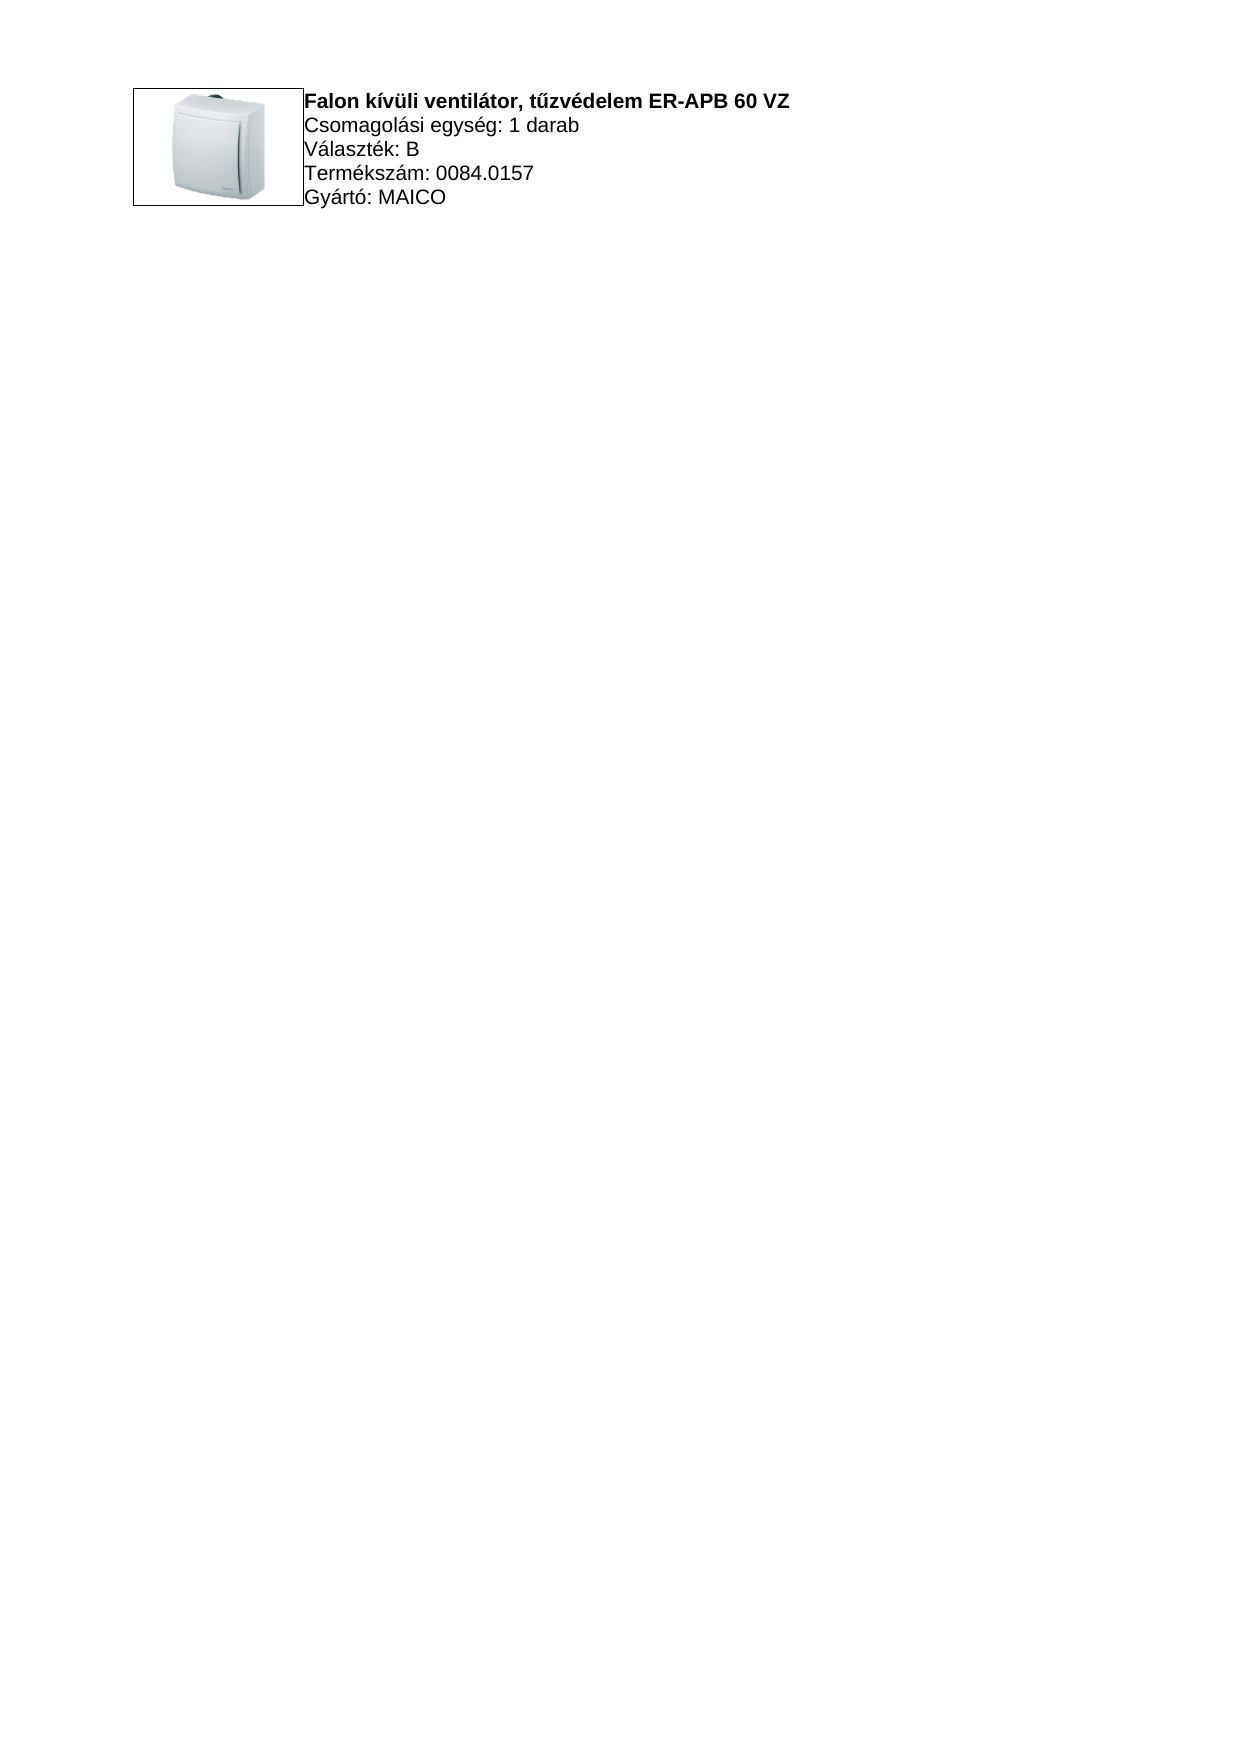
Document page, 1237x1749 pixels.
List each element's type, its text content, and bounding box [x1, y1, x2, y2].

picture [134, 89, 303, 205]
text Falon kívüli ventilátor, tűzvédelem ER-APB 60 VZCsomagolási egység: 1 darabVálaszték: B Termékszám: 0084.0157Gyártó: MAICO [133, 89, 1148, 208]
